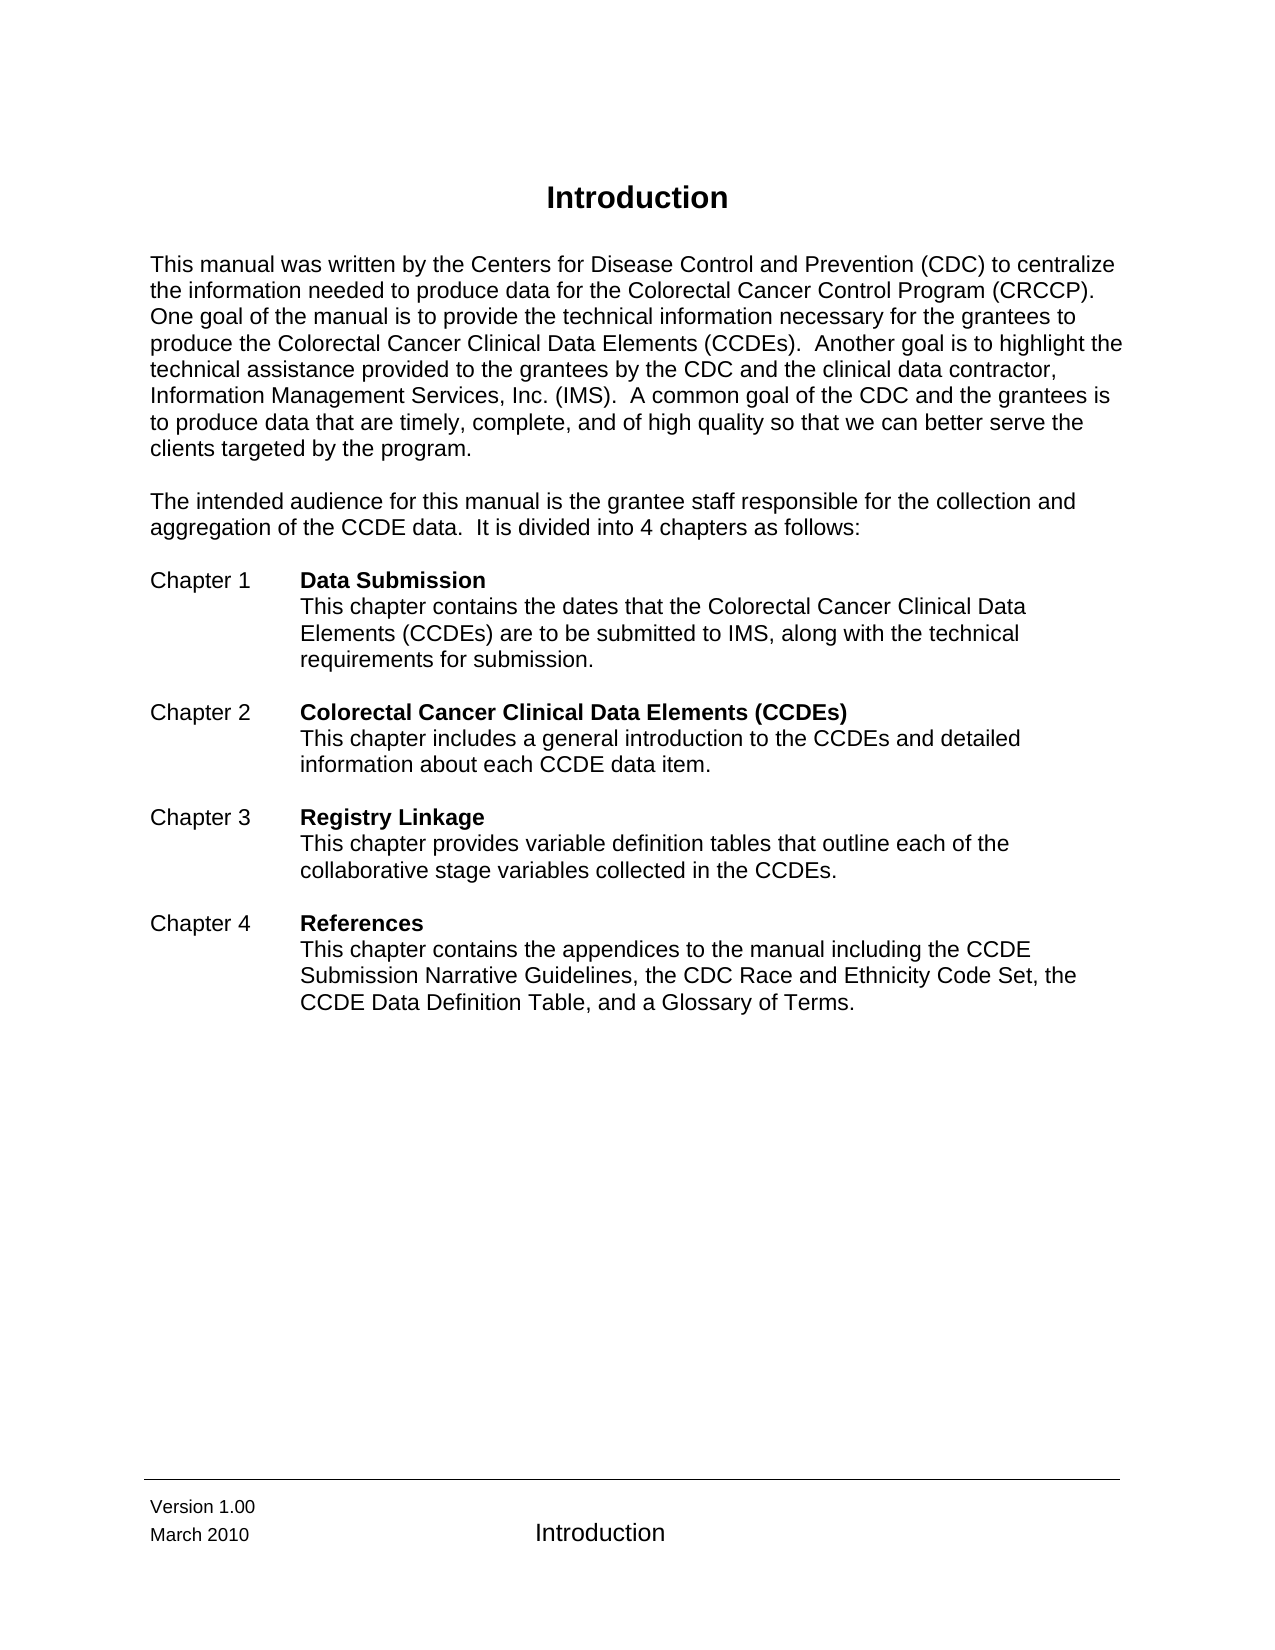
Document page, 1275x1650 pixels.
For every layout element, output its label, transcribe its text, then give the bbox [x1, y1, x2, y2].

text This manual was written by the Centers for Disease Control and Prevention (CDC) to centralize the information needed to produce data for the Colorectal Cancer Control Program (CRCCP). One goal of the manual is to provide the technical information necessary for the grantees to produce the Colorectal Cancer Clinical Data Elements (CCDEs). Another goal is to highlight the technical assistance provided to the grantees by the CDC and the clinical data contractor, Information Management Services, Inc. (IMS). A common goal of the CDC and the grantees is to produce data that are timely, complete, and of high quality so that we can better serve the clients targeted by the program. [150, 251, 1125, 461]
text Introduction [150, 179, 1125, 215]
text This chapter contains the appendices to the manual including the CCDE Submission Narrative Guidelines, the CDC Race and Ethnicity Code Set, the CCDE Data Definition Table, and a Glossary of Terms. [300, 936, 1125, 1015]
text Chapter 4 References [150, 909, 1125, 936]
text Chapter 1 Data Submission [150, 567, 1125, 593]
text This chapter contains the dates that the Colorectal Cancer Clinical Data Elements (CCDEs) are to be submitted to IMS, along with the technical requirements for submission. [300, 593, 1125, 672]
text This chapter includes a general introduction to the CCDEs and detailed information about each CCDE data item. [300, 725, 1125, 778]
text The intended audience for this manual is the grantee staff responsible for the collection and aggregation of the CCDE data. It is divided into 4 chapters as follows: [150, 488, 1125, 541]
text This chapter provides variable definition tables that outline each of the collaborative stage variables collected in the CCDEs. [300, 830, 1125, 883]
text Chapter 3 Registry Linkage [150, 804, 1125, 830]
text Chapter 2 Colorectal Cancer Clinical Data Elements (CCDEs) [150, 699, 1125, 725]
